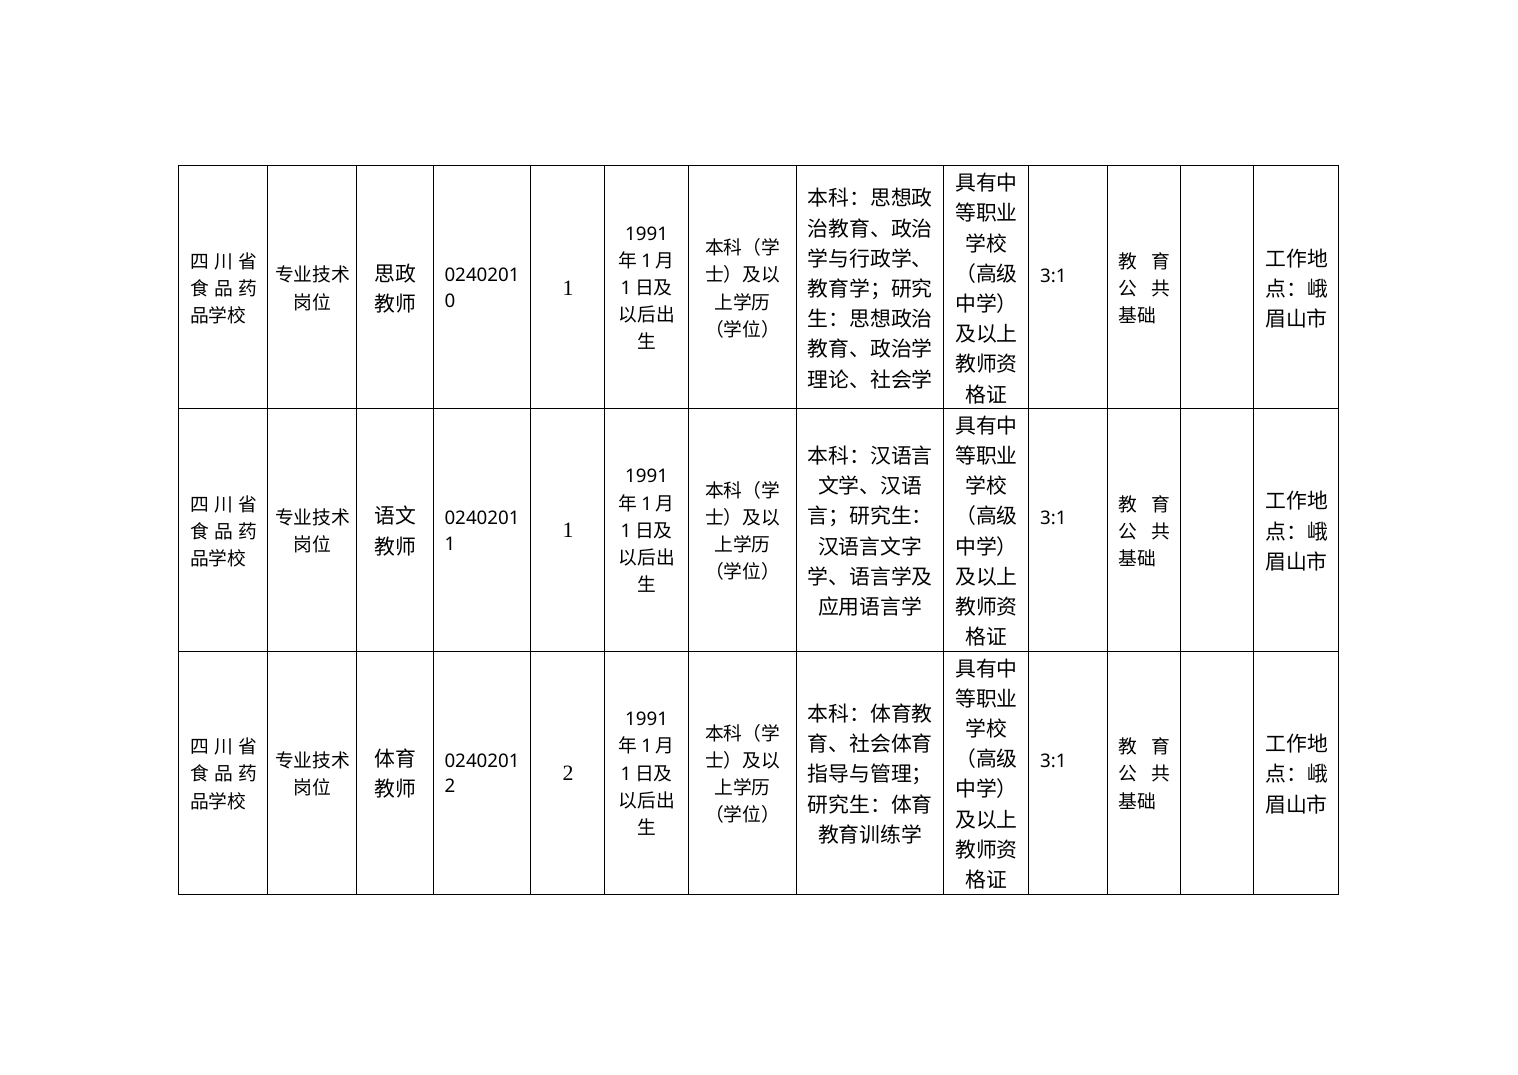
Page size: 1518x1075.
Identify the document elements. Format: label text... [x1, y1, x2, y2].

table_cell 教育公共基础 [1108, 166, 1180, 408]
table_cell 专业技术岗位 [268, 166, 356, 408]
table_cell 3:1 [1029, 652, 1107, 893]
table_cell 教育公共基础 [1108, 409, 1180, 651]
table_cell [944, 166, 1028, 408]
table_cell 1991年1月1日及以后出生 [605, 652, 688, 893]
table_cell 体育教师 [357, 652, 433, 893]
table_cell 本科：汉语言文学、汉语言；研究生：汉语言文字学、语言学及应用语言学 [797, 409, 943, 651]
table_cell 四川省食品药品学校 [179, 409, 267, 651]
table_cell 具有中等职业学校（高级中学）及以上教师资格证 [944, 409, 1028, 651]
table_cell 工作地点：峨眉山市 [1254, 652, 1338, 893]
table_cell 本科（学士）及以上学历（学位） [689, 652, 796, 893]
table_cell 工作地点：峨眉山市 [1254, 166, 1338, 408]
table_cell 四川省食品药品学校 [179, 652, 267, 893]
table_cell 工作地点：峨眉山市 [1254, 409, 1338, 651]
table_cell 1 [531, 409, 604, 651]
table_cell [1181, 166, 1253, 408]
table_cell 四川省食品药品学校 [179, 166, 267, 408]
table_cell 专业技术岗位 [268, 652, 356, 893]
table_cell 专业技术岗位 [268, 409, 356, 651]
table_cell 2 [531, 652, 604, 893]
table_cell 02402012 [434, 652, 530, 893]
table_cell 02402011 [434, 409, 530, 651]
table_cell [1181, 652, 1253, 893]
table_cell 1991年1月1日及以后出生 [605, 409, 688, 651]
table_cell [944, 652, 1028, 893]
table_cell 3:1 [1029, 166, 1107, 408]
table_cell 02402010 [434, 166, 530, 408]
table_cell 思政教师 [357, 166, 433, 408]
table_cell 本科：思想政治教育、政治学与行政学、教育学；研究生：思想政治教育、政治学理论、社会学 [797, 166, 943, 408]
table_cell 教育公共基础 [1108, 652, 1180, 893]
table_cell 1991年1月1日及以后出生 [605, 166, 688, 408]
table_cell 1 [531, 166, 604, 408]
table_cell [1181, 409, 1253, 651]
table_cell 3:1 [1029, 409, 1107, 651]
table_cell 本科（学士）及以上学历（学位） [689, 166, 796, 408]
table_cell 语文教师 [357, 409, 433, 651]
table_cell 本科：体育教育、社会体育指导与管理；研究生：体育教育训练学 [797, 652, 943, 893]
table_cell 本科（学士）及以上学历（学位） [689, 409, 796, 651]
